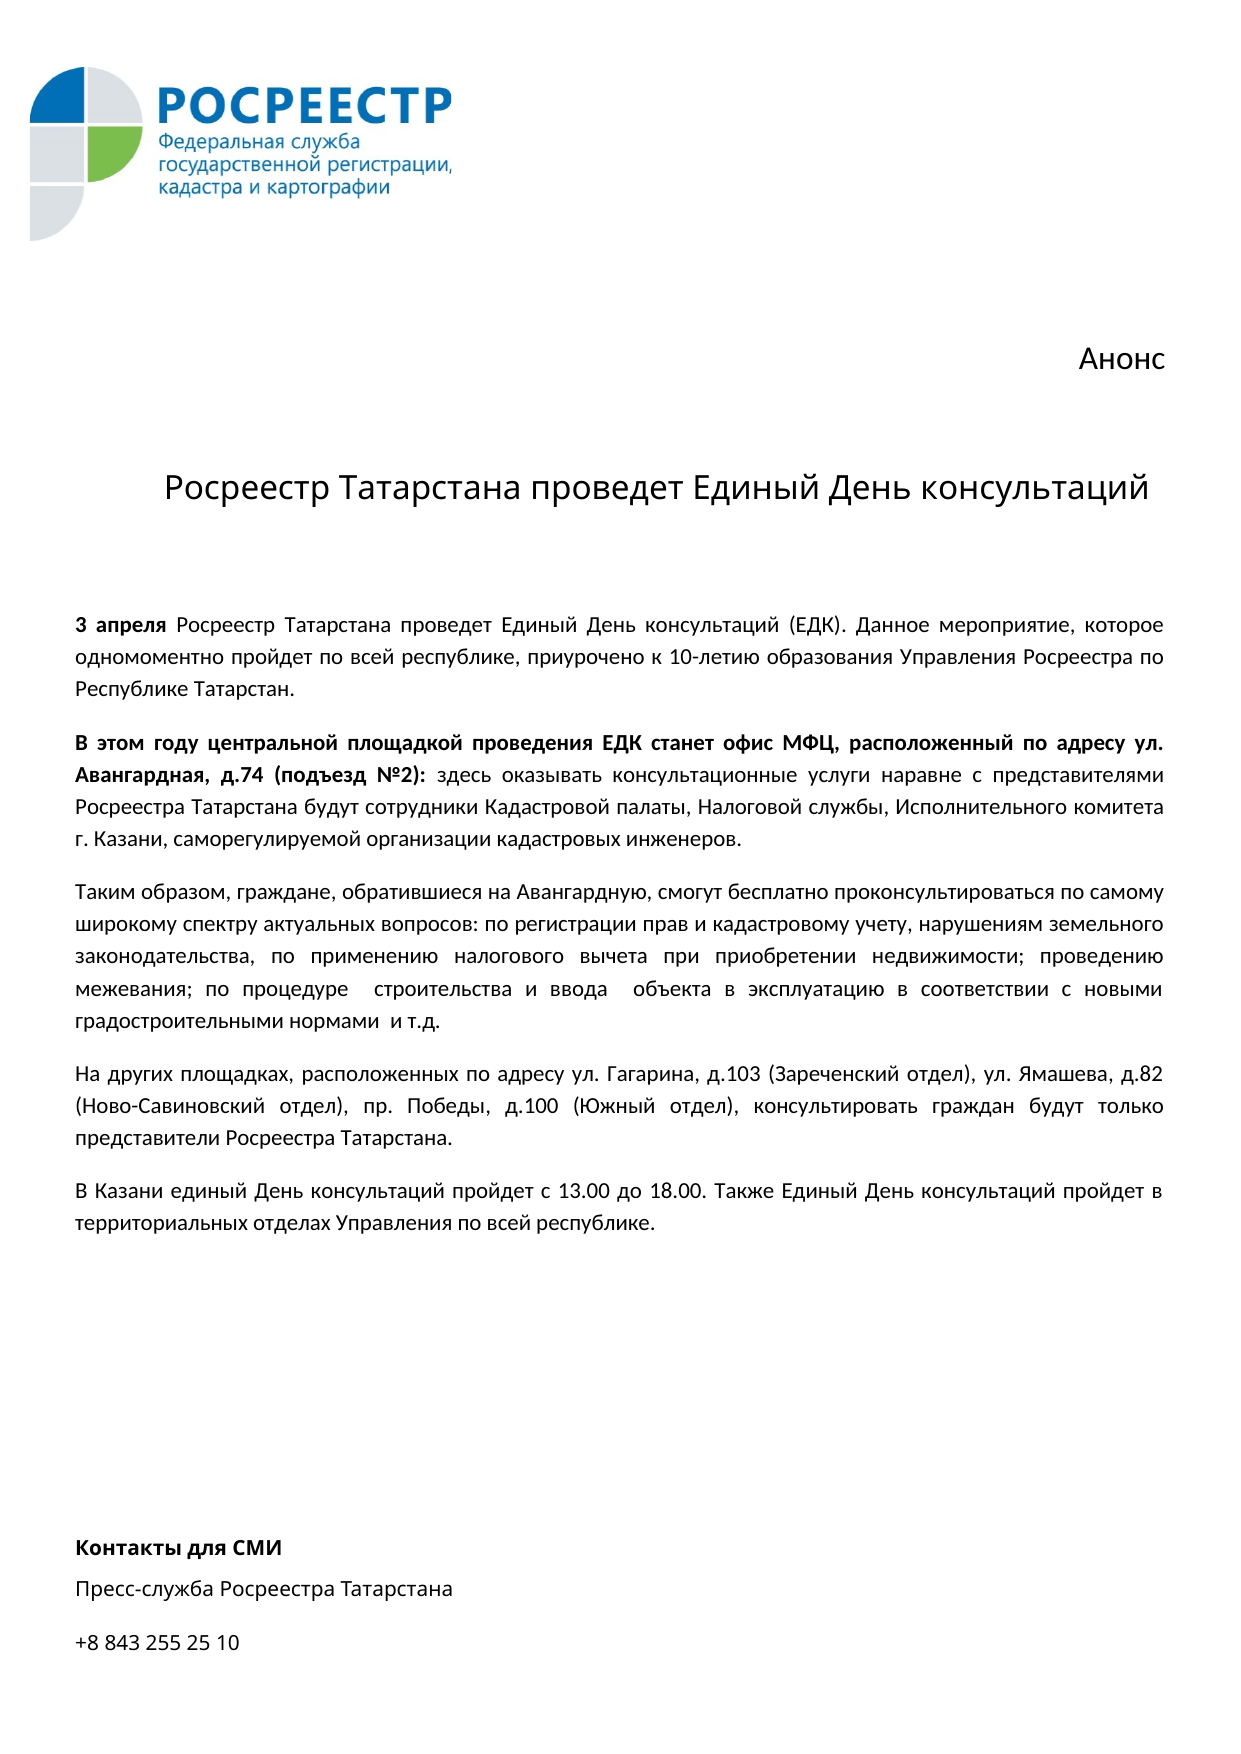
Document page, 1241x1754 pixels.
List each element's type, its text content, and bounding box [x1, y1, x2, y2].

text В Казани единый День консультаций пройдет с 13.00 до 18.00. Также Единый День консультаций пройдет в территориальных отделах Управления по всей республике. [75, 1176, 1165, 1237]
text На других площадках, расположенных по адресу ул. Гагарина, д.103 (Зареченский отдел), ул. Ямашева, д.82 (Ново-Савиновский отдел), пр. Победы, д.100 (Южный отдел), консультировать граждан будут только представители Росреестра Татарстана. [75, 1059, 1165, 1151]
list Контакты для СМИ [75, 1533, 1165, 1562]
picture [29, 67, 452, 241]
text Пресс-служба Росреестра Татарстана [75, 1574, 1165, 1603]
text 3 апреля Росреестр Татарстана проведет Единый День консультаций (ЕДК). Данное мероприятие, которое одномоментно пройдет по всей республике, приурочено к 10-летию образования Управления Росреестра по Республике Татарстан. [75, 610, 1165, 703]
text В этом году центральной площадкой проведения ЕДК станет офис МФЦ, расположенный по адресу ул. Авангардная, д.74 (подъезд №2): здесь оказывать консультационные услуги наравне с представителями Росреестра Татарстана будут сотрудники Кадастровой палаты, Налоговой службы, Исполнительного комитета г. Казани, саморегулируемой организации кадастровых инженеров. [75, 728, 1165, 852]
text +8 843 255 25 10 [75, 1628, 1165, 1656]
text Росреестр Татарстана проведет Единый День консультаций [75, 464, 1165, 509]
text Анонс [75, 337, 1165, 378]
text Таким образом, граждане, обратившиеся на Авангардную, смогут бесплатно проконсультироваться по самому широкому спектру актуальных вопросов: по регистрации прав и кадастровому учету, нарушениям земельного законодательства, по применению налогового вычета при приобретении недвижимости; проведению межевания; по процедуре строительства и ввода объекта в эксплуатацию в соответствии с новыми градостроительными нормами и т.д. [75, 877, 1165, 1034]
